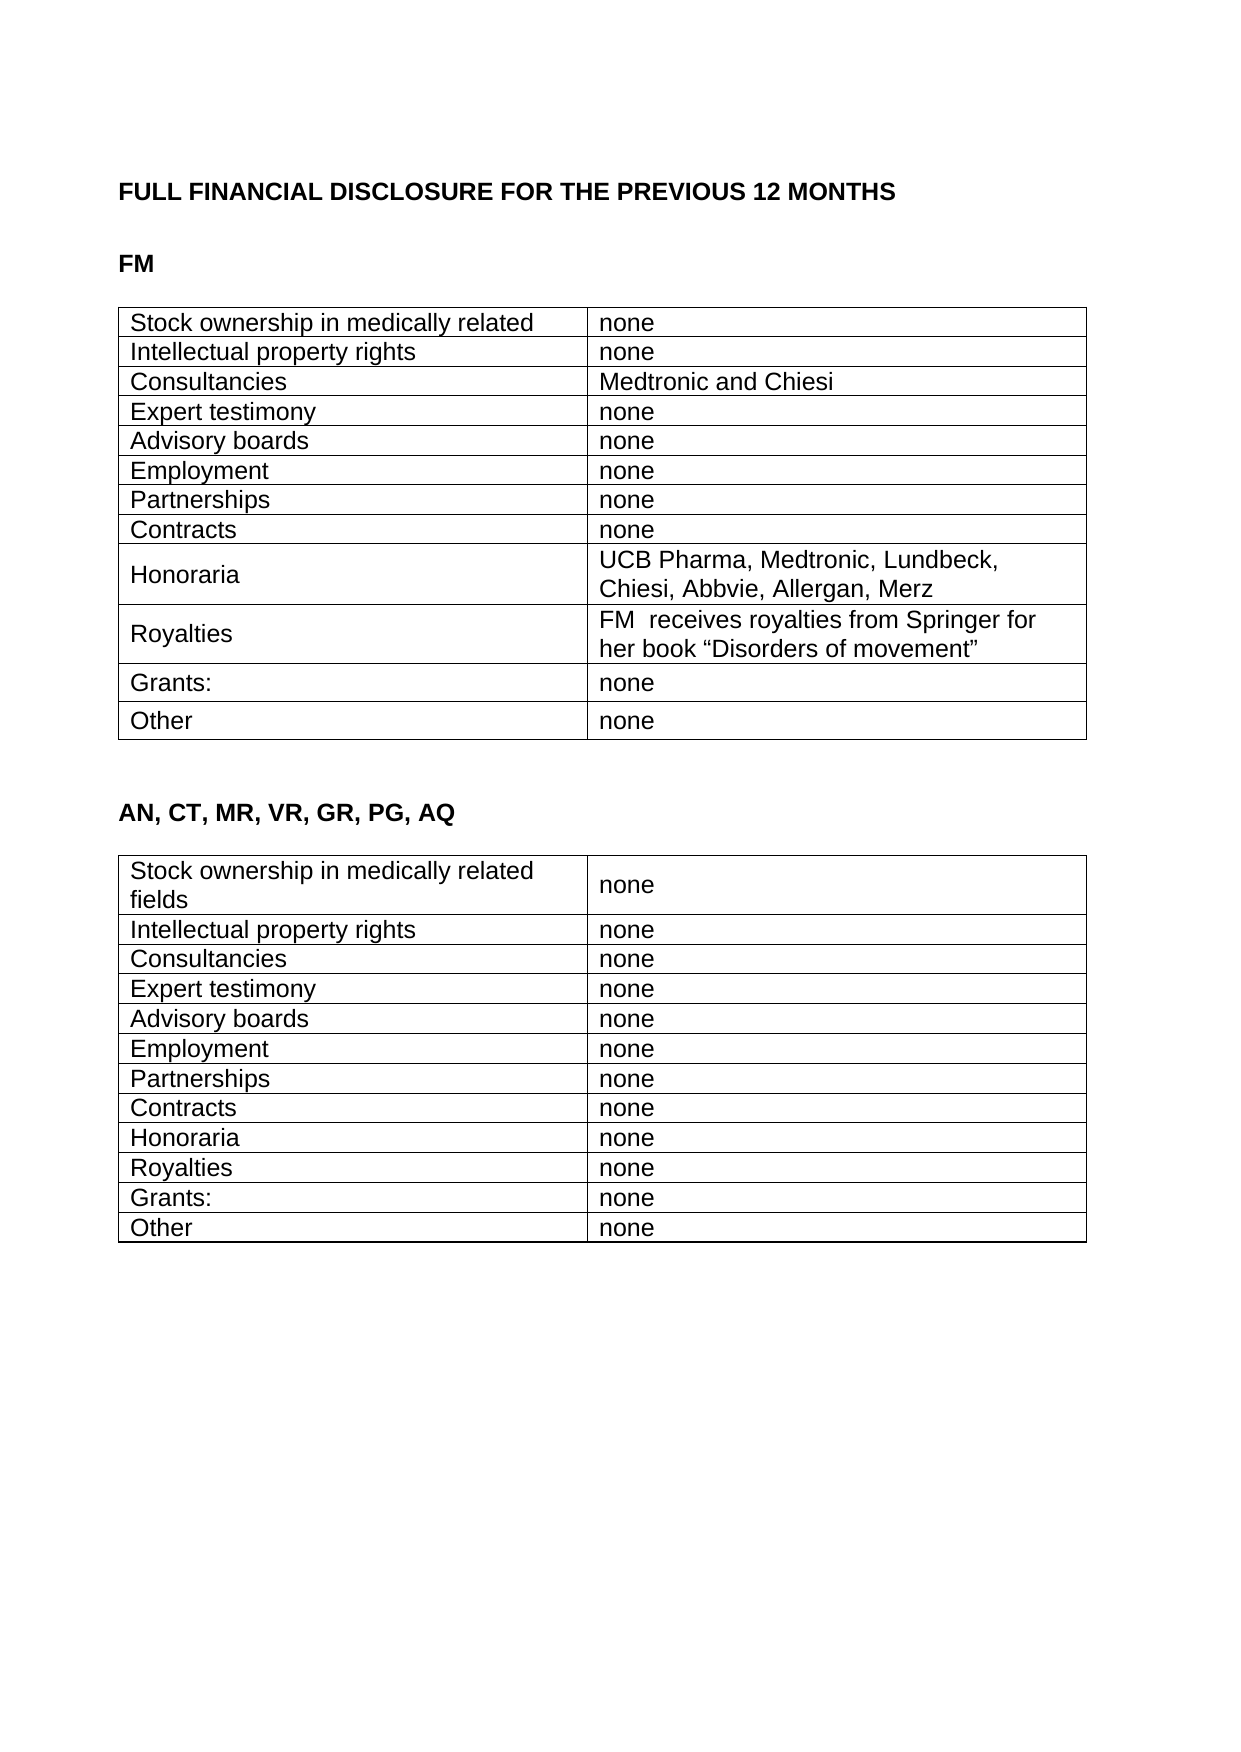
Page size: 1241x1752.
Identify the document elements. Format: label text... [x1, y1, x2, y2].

table_cell none [588, 1064, 1086, 1092]
table_cell FM receives royalties from Springer for her book “Disorders of movement” [588, 605, 1086, 663]
table_header Stock ownership in medically related fields [119, 308, 587, 336]
table_cell none [588, 396, 1086, 425]
table_cell Other [119, 702, 587, 739]
table_cell Employment [119, 456, 587, 484]
table_cell none [588, 485, 1086, 514]
table_cell Partnerships [119, 1064, 587, 1092]
table_cell none [588, 915, 1086, 943]
table_cell Advisory boards [119, 1004, 587, 1033]
table_cell Consultancies [119, 945, 587, 973]
table_cell Intellectual property rights [119, 337, 587, 366]
table_cell Honoraria [119, 544, 587, 604]
table_cell Intellectual property rights [119, 915, 587, 943]
table_header none [588, 856, 1086, 914]
table_cell Consultancies [119, 367, 587, 395]
table_cell Grants: [119, 664, 587, 701]
subtitle FULL FINANCIAL DISCLOSURE FOR THE PREVIOUS 12 MONTHS [118, 177, 1122, 206]
table_header none [588, 308, 1086, 336]
table_cell none [588, 1034, 1086, 1063]
table_cell none [588, 1004, 1086, 1033]
text FM [118, 249, 1122, 278]
table_cell none [588, 945, 1086, 973]
table_cell none [588, 702, 1086, 739]
table_cell none [588, 1213, 1086, 1241]
table_cell none [588, 1094, 1086, 1122]
table_cell none [588, 1123, 1086, 1152]
table_cell Expert testimony [119, 974, 587, 1003]
table_cell Contracts [119, 1094, 587, 1122]
table_cell Contracts [119, 515, 587, 543]
table_cell UCB Pharma, Medtronic, Lundbeck, Chiesi, Abbvie, Allergan, Merz [588, 544, 1086, 604]
table_cell Medtronic and Chiesi [588, 367, 1086, 395]
table_cell none [588, 974, 1086, 1003]
table_cell none [588, 664, 1086, 701]
table_cell Other [119, 1213, 587, 1241]
table_cell Partnerships [119, 485, 587, 514]
table_cell none [588, 1183, 1086, 1212]
table_cell none [588, 515, 1086, 543]
table_cell none [588, 1153, 1086, 1182]
table_cell Honoraria [119, 1123, 587, 1152]
table_cell Employment [119, 1034, 587, 1063]
table_cell Expert testimony [119, 396, 587, 425]
table_cell none [588, 426, 1086, 454]
table_cell Grants: [119, 1183, 587, 1212]
table_cell Royalties [119, 1153, 587, 1182]
text AN, CT, MR, VR, GR, PG, AQ [118, 798, 1122, 826]
table_cell Royalties [119, 605, 587, 663]
table_cell none [588, 337, 1086, 366]
table_cell none [588, 456, 1086, 484]
table_header Stock ownership in medically related fields [119, 856, 587, 914]
table_cell Advisory boards [119, 426, 587, 454]
